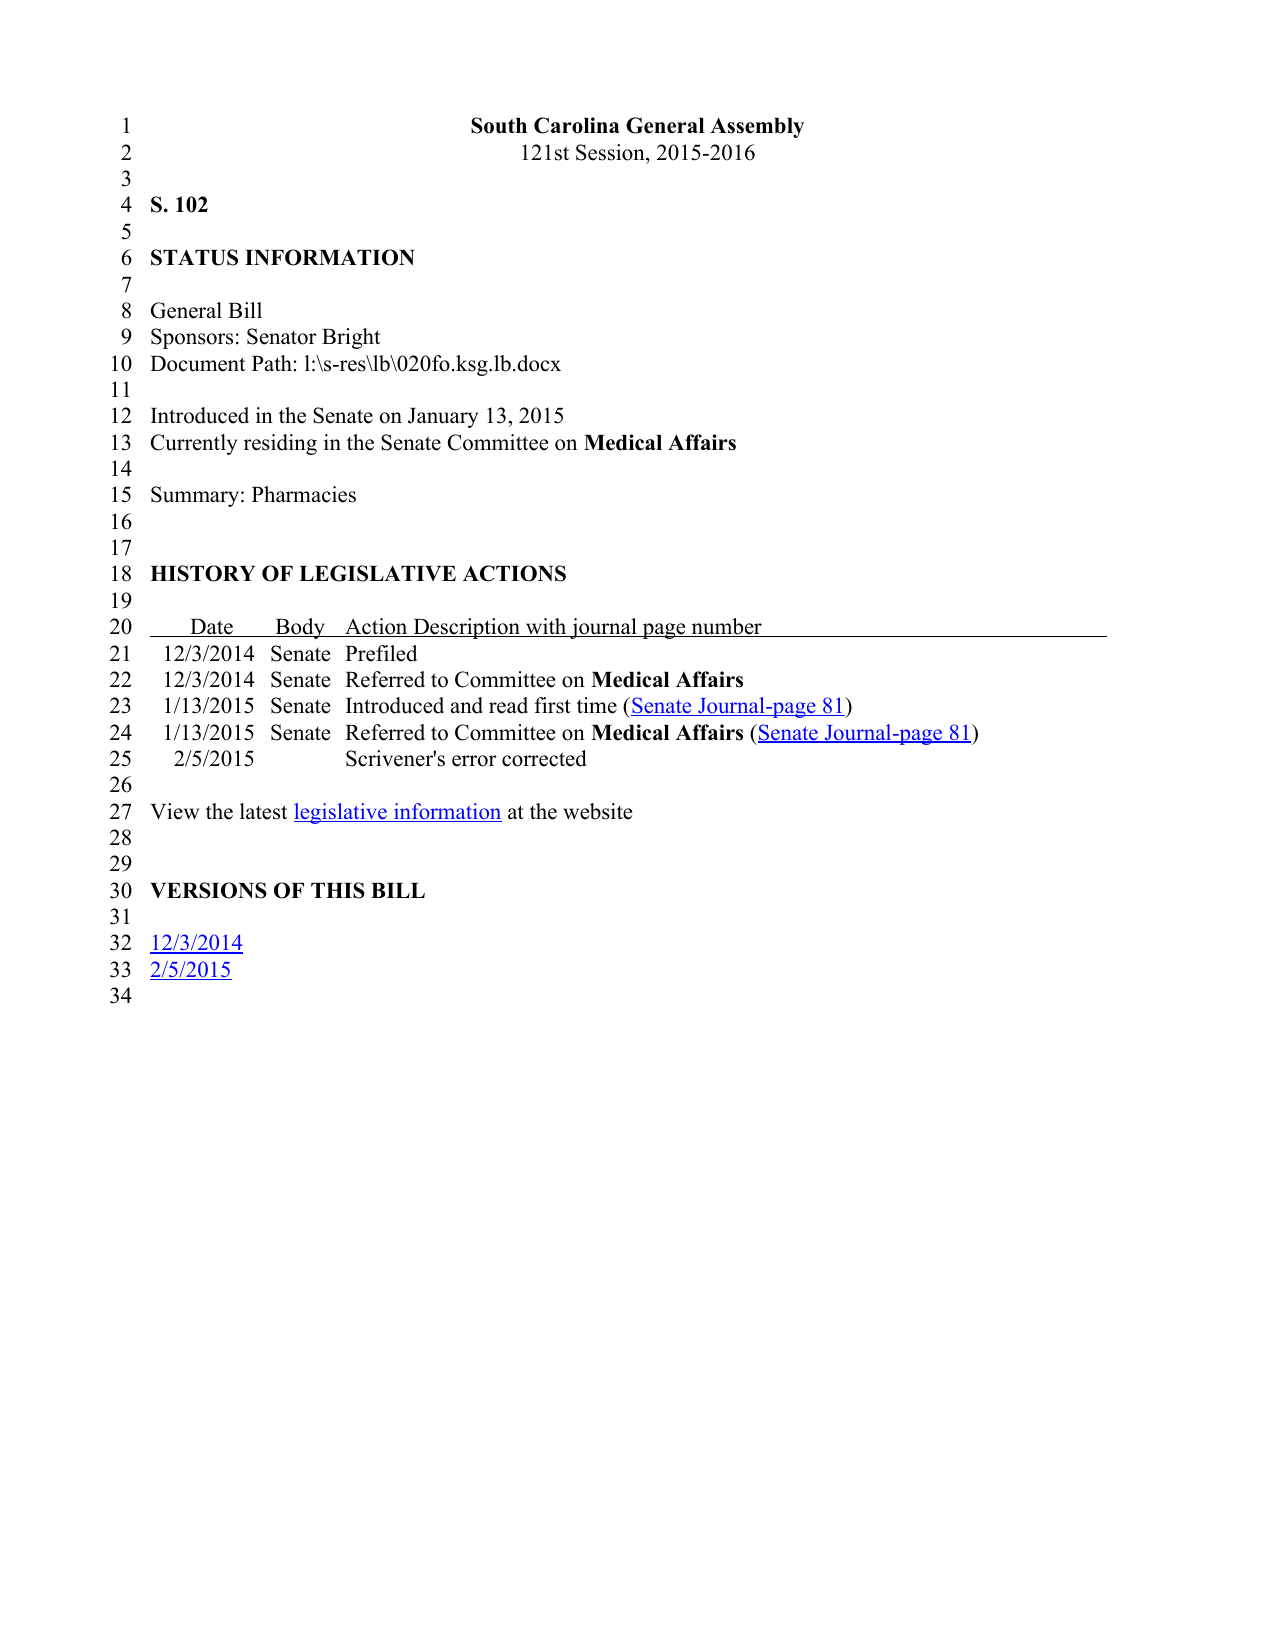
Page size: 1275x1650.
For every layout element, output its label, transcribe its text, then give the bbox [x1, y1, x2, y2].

text 2/5/2015 [150, 956, 1125, 982]
text 12/3/2014 Senate Prefiled [150, 639, 1125, 666]
text Sponsors: Senator Bright [150, 323, 1125, 350]
text Currently residing in the Senate Committee on Medical Affairs [150, 429, 1125, 455]
text 1/13/2015 Senate Referred to Committee on Medical Affairs (Senate Journal-page 81) [150, 719, 1125, 745]
text 12/3/2014 Senate Referred to Committee on Medical Affairs [150, 666, 1125, 692]
text Introduced in the Senate on January 13, 2015 [150, 402, 1125, 429]
text South Carolina General Assembly [150, 112, 1125, 139]
text 121st Session, 2015-2016 [150, 139, 1125, 165]
text Date Body Action Description with journal page number [150, 613, 1125, 639]
text 12/3/2014 [150, 929, 1125, 956]
text VERSIONS OF THIS BILL [150, 877, 1125, 903]
text S. 102 [150, 192, 1125, 218]
text STATUS INFORMATION [150, 244, 1125, 271]
text HISTORY OF LEGISLATIVE ACTIONS [150, 561, 1125, 587]
text 1/13/2015 Senate Introduced and read first time (Senate Journal-page 81) [150, 692, 1125, 719]
text General Bill [150, 297, 1125, 323]
text 2/5/2015 Scrivener's error corrected [150, 745, 1125, 771]
text Document Path: l:\s-res\lb\020fo.ksg.lb.docx [150, 350, 1125, 376]
text Summary: Pharmacies [150, 481, 1125, 508]
text View the latest legislative information at the website [150, 798, 1125, 824]
